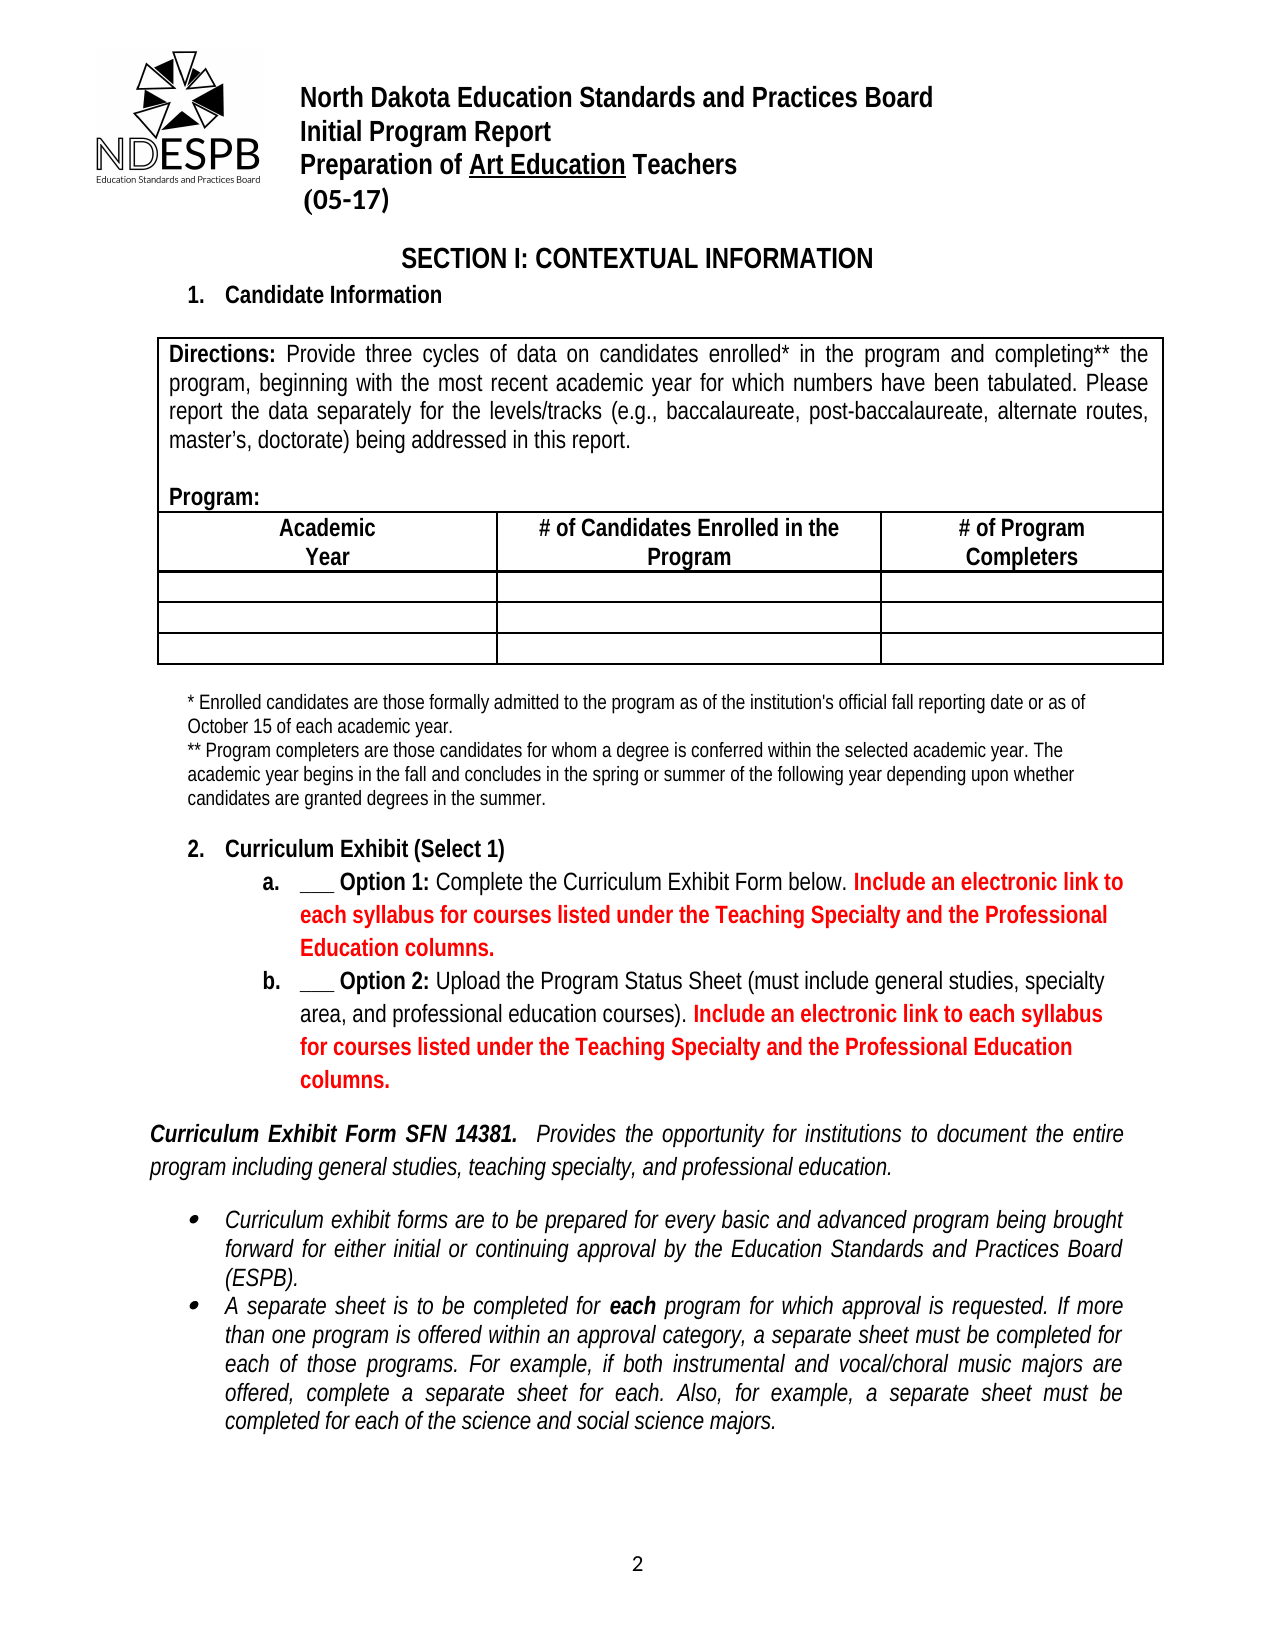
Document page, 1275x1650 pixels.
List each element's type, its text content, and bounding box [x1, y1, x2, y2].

table_cell [498, 634, 880, 662]
table_cell [159, 603, 496, 632]
table_cell [882, 573, 1162, 601]
list SECTION I: CONTEXTUAL INFORMATION [150, 241, 1125, 275]
table_cell [498, 603, 880, 632]
text * Enrolled candidates are those formally admitted to the program as of the institution's official fall reporting date or as of October 15 of each academic year. [187, 689, 1125, 737]
list A separate sheet is to be completed for each program for which approval is requested. If more than one program is offered within an approval category, a separate sheet must be completed for each of those programs. For example, if both instrumental and vocal/choral music majors are offered, complete a separate sheet for each. Also, for example, a separate sheet must be completed for each of the science and social science majors. [187, 1291, 1125, 1435]
list ___ Option 1: Complete the Curriculum Exhibit Form below. Include an electronic link to each syllabus for courses listed under the Teaching Specialty and the Professional Education columns. [262, 867, 1125, 962]
table_cell [159, 573, 496, 601]
picture [95, 48, 264, 188]
table_cell [882, 634, 1162, 662]
table_cell # of Program Completers [882, 513, 1162, 570]
table_cell Academic Year [159, 513, 496, 570]
list Candidate Information [187, 280, 1125, 308]
table_cell [159, 634, 496, 662]
table_cell [882, 603, 1162, 632]
list Curriculum Exhibit (Select 1) [187, 834, 1125, 863]
list Curriculum exhibit forms are to be prepared for every basic and advanced program being brought forward for either initial or continuing approval by the Education Standards and Practices Board (ESPB). [187, 1205, 1125, 1291]
table_header Directions: Provide three cycles of data on candidates enrolled* in the program and completing** the program, beginning with the most recent academic year for which numbers have been tabulated. Please report the data separately for the levels/tracks (e.g., baccalaureate, post-baccalaureate, alternate routes, master’s, doctorate) being addressed in this report. Program: [159, 339, 1162, 511]
table_cell # of Candidates Enrolled in the Program [498, 513, 880, 570]
text Curriculum Exhibit Form SFN 14381. Provides the opportunity for institutions to document the entire program including general studies, teaching specialty, and professional education. [150, 1118, 1125, 1180]
text ** Program completers are those candidates for whom a degree is conferred within the selected academic year. The academic year begins in the fall and concludes in the spring or summer of the following year depending upon whether candidates are granted degrees in the summer. [187, 737, 1125, 809]
list ___ Option 2: Upload the Program Status Sheet (must include general studies, specialty area, and professional education courses). Include an electronic link to each syllabus for courses listed under the Teaching Specialty and the Professional Education columns. [262, 966, 1125, 1093]
table_cell [498, 573, 880, 601]
